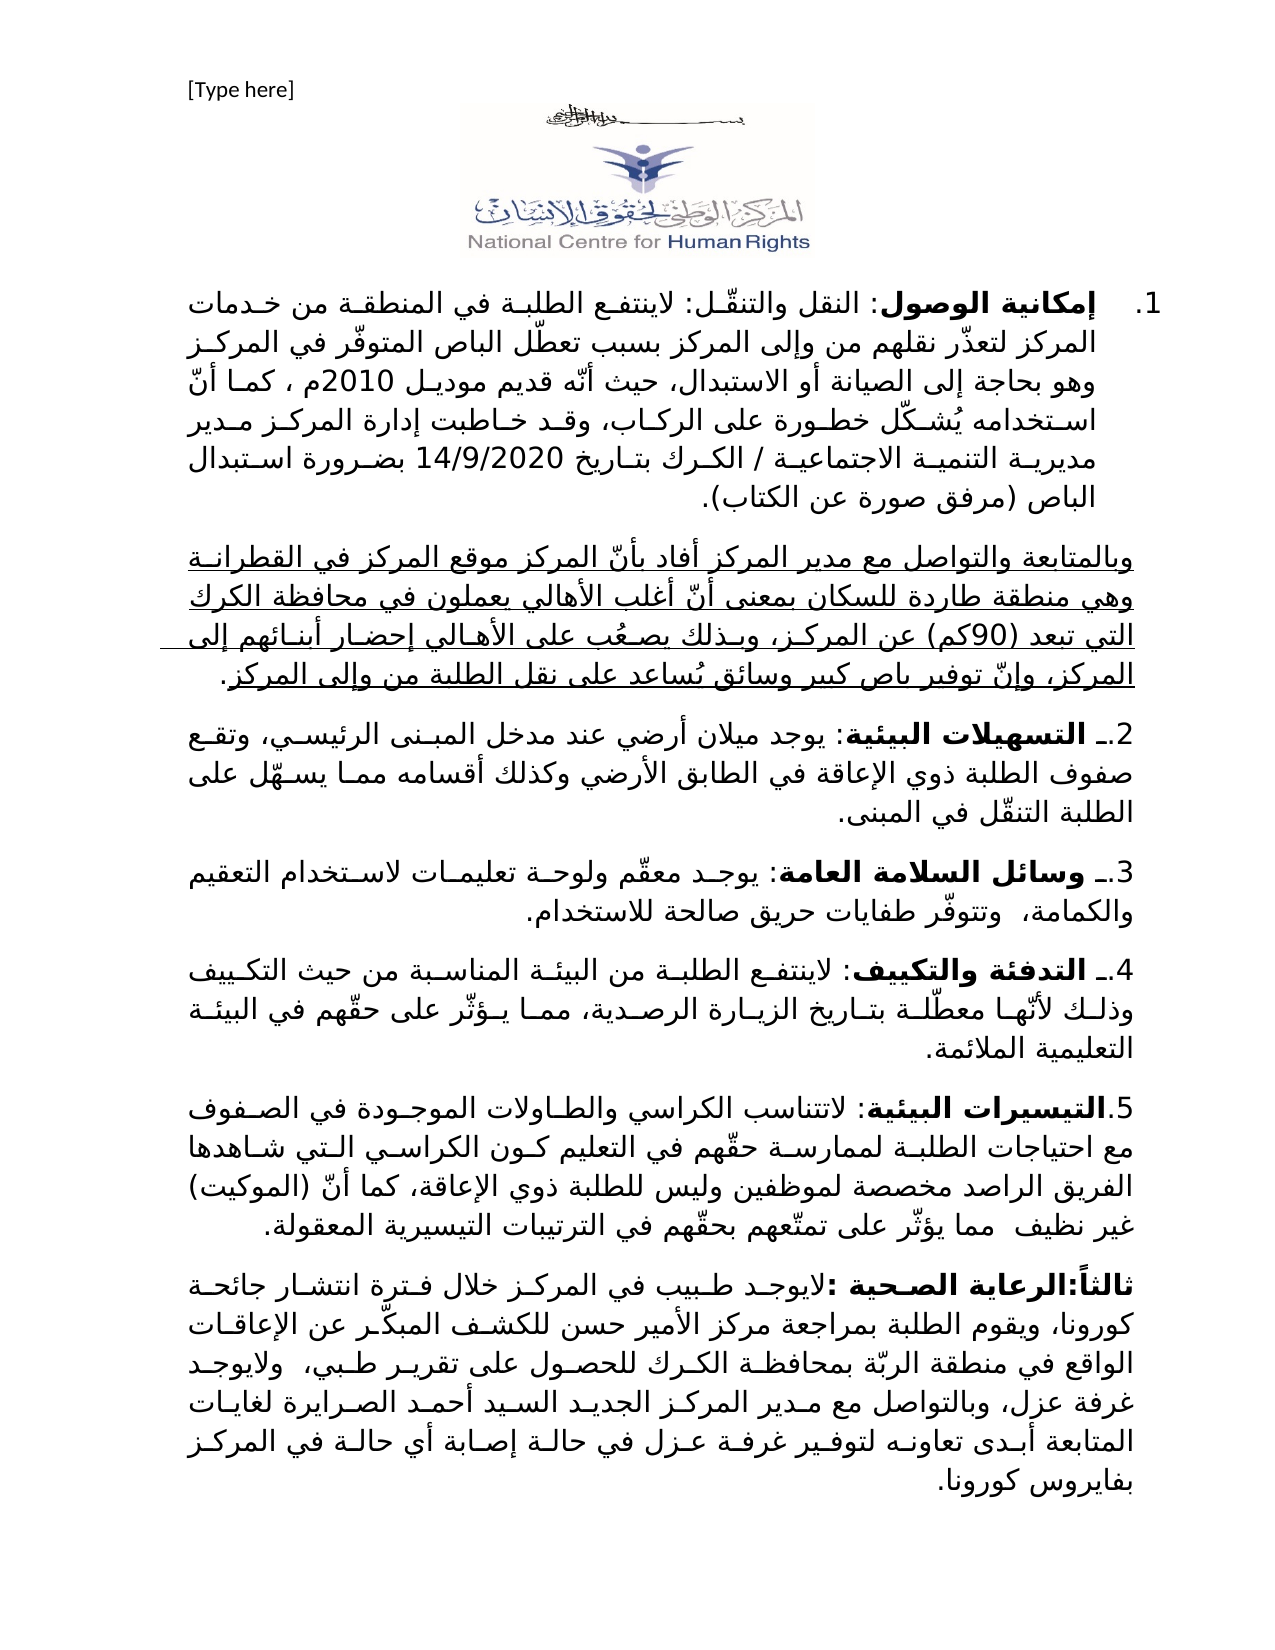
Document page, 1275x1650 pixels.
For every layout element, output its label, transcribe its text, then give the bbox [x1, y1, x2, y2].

text وبالمتابعة والتواصل مع مدير المركز أفاد بأنّ المركز موقع المركز في القطرانة وهي منطقة طاردة للسكان بمعنى أنّ أغلب الأهالي يعملون في محافظة الكرك التي تبعد (90كم) عن المركز، وبذلك يصعُب على الأهالي إحضار أبنائهم إلى المركز، وإنّ توفير باص كبير وسائق يُساعد على نقل الطلبة من وإلى المركز. [187, 649, 1134, 691]
picture [460, 103, 816, 258]
text ثالثاً:الرعاية الصحية :لايوجد طبيب في المركز خلال فترة انتشار جائحة كورونا، ويقوم الطلبة بمراجعة مركز الأمير حسن للكشف المبكّر عن الإعاقات الواقع في منطقة الربّة بمحافظة الكرك للحصول على تقرير طبي، ولايوجد غرفة عزل، وبالتواصل مع مدير المركز الجديد السيد أحمد الصرايرة لغايات المتابعة أبدى تعاونه لتوفير غرفة عزل في حالة إصابة أي حالة في المركز بفايروس كورونا. [187, 1268, 1134, 1497]
text 2. التسهيلات البيئية: يوجد ميلان أرضي عند مدخل المبنى الرئيسي، وتقع صفوف الطلبة ذوي الإعاقة في الطابق الأرضي وكذلك أقسامه مما يسهّل على الطلبة التنقّل في المبنى. [187, 717, 1134, 829]
list إمكانية الوصول: النقل والتنقّل: لاينتفع الطلبة في المنطقة من خدمات المركز لتعذّر نقلهم من وإلى المركز بسبب تعطّل الباص المتوفّر في المركز وهو بحاجة إلى الصيانة أو الاستبدال، حيث أنّه قديم موديل 2010م ، كما أنّ استخدامه يُشكّل خطورة على الركاب، وقد خاطبت إدارة المركز مدير مديرية التنمية الاجتماعية / الكرك بتاريخ 14/9/2020 بضرورة استبدال الباص (مرفق صورة عن الكتاب). [187, 286, 1134, 515]
text وبالمتابعة والتواصل مع مدير المركز أفاد بأنّ المركز موقع المركز في القطرانة وهي منطقة طاردة للسكان بمعنى أنّ أغلب الأهالي يعملون في محافظة الكرك التي تبعد (90كم) عن المركز، وبذلك يصعُب على الأهالي إحضار أبنائهم إلى المركز، وإنّ توفير باص كبير وسائق يُساعد على نقل الطلبة من وإلى المركز. [187, 541, 1134, 570]
text 5.التيسيرات البيئية: لاتتناسب الكراسي والطاولات الموجودة في الصفوف مع احتياجات الطلبة لممارسة حقّهم في التعليم كون الكراسي التي شاهدها الفريق الراصد مخصصة لموظفين وليس للطلبة ذوي الإعاقة، كما أنّ (الموكيت) غير نظيف مما يؤثّر على تمتّعهم بحقّهم في الترتيبات التيسيرية المعقولة. [187, 1091, 1134, 1242]
text 4. التدفئة والتكييف: لاينتفع الطلبة من البيئة المناسبة من حيث التكييف وذلك لأنّها معطّلة بتاريخ الزيارة الرصدية، مما يؤثّر على حقّهم في البيئة التعليمية الملائمة. [187, 954, 1134, 1066]
text 3. وسائل السلامة العامة: يوجد معقّم ولوحة تعليمات لاستخدام التعقيم والكمامة، وتتوفّر طفايات حريق صالحة للاستخدام. [187, 855, 1134, 928]
text وبالمتابعة والتواصل مع مدير المركز أفاد بأنّ المركز موقع المركز في القطرانة وهي منطقة طاردة للسكان بمعنى أنّ أغلب الأهالي يعملون في محافظة الكرك التي تبعد (90كم) عن المركز، وبذلك يصعُب على الأهالي إحضار أبنائهم إلى المركز، وإنّ توفير باص كبير وسائق يُساعد على نقل الطلبة من وإلى المركز. [187, 571, 1134, 648]
